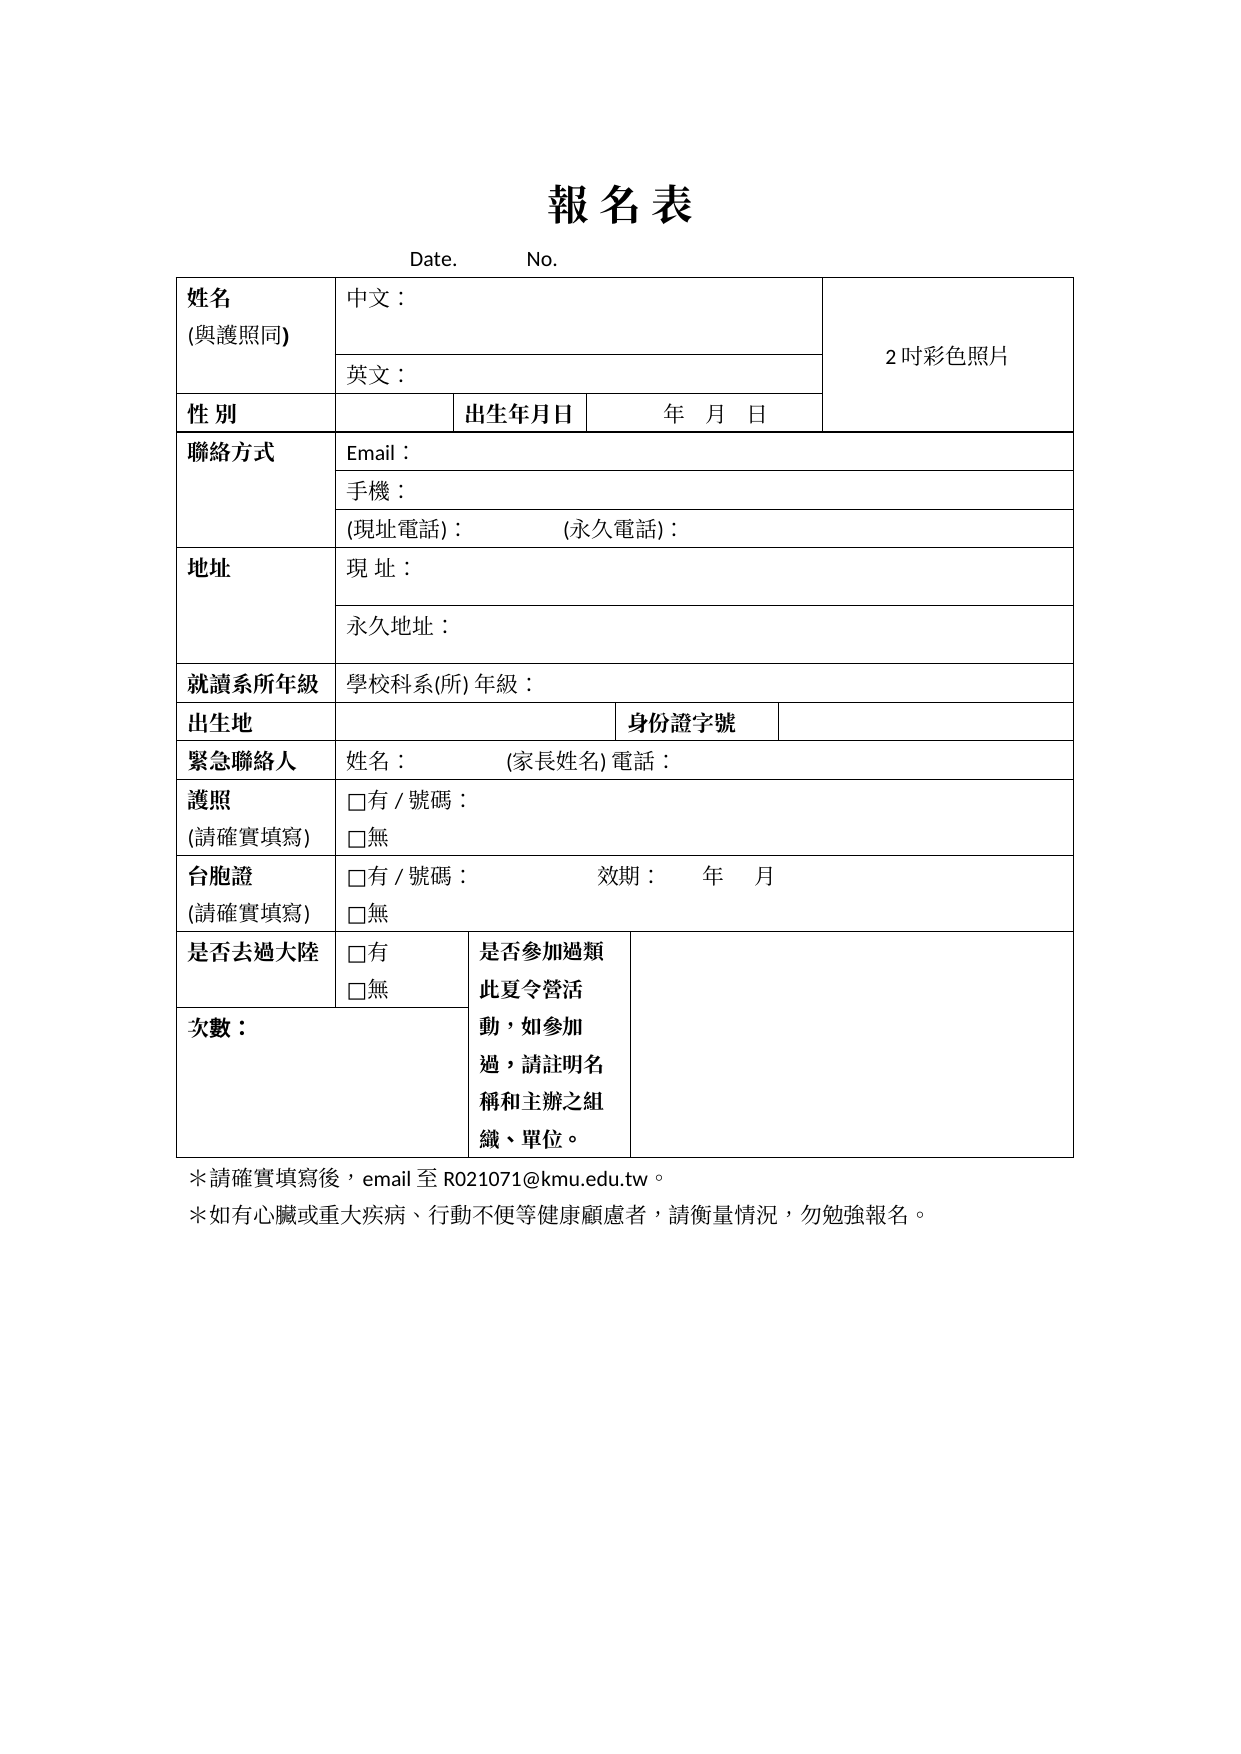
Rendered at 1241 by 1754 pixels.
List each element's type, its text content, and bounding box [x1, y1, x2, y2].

table_header 姓名 (與護照同) [177, 278, 335, 393]
table_cell 就讀系所年級 [177, 664, 335, 702]
table_cell 手機： [336, 471, 1073, 508]
table_cell [336, 394, 453, 431]
text ＊如有心臟或重大疾病、行動不便等健康顧慮者，請衡量情況，勿勉強報名。 [187, 1196, 1053, 1233]
table_cell 性 別 [177, 394, 335, 431]
table_cell 是否去過大陸 [177, 932, 335, 1007]
table_cell [336, 703, 615, 740]
table_cell [631, 932, 1073, 1157]
table_cell 身份證字號 [616, 703, 778, 740]
table_cell 聯絡方式 [177, 433, 335, 547]
table_cell (現址電話)： (永久電話)： [336, 510, 1073, 547]
table_cell 地址 [177, 548, 335, 663]
table_cell 英文： [336, 355, 822, 393]
table_cell 緊急聯絡人 [177, 741, 335, 779]
table_cell 出生地 [177, 703, 335, 740]
text 報 名 表 [187, 164, 1053, 239]
table_cell Email： [336, 433, 1073, 470]
table_cell 年 月 日 [587, 394, 822, 431]
table_header 2 吋彩色照片 [823, 278, 1073, 431]
table_cell □有 □無 [336, 932, 468, 1007]
table_cell 現 址： [336, 548, 1073, 605]
table_header 中文： [336, 278, 822, 354]
text ＊請確實填寫後，email 至 R021071@kmu.edu.tw。 [187, 1158, 1053, 1196]
table_cell 護照 (請確實填寫) [177, 780, 335, 855]
table_cell 姓名： (家長姓名) 電話： [336, 741, 1073, 779]
table_cell 出生年月日 [454, 394, 586, 431]
table_cell 是否參加過類此夏令營活動，如參加過，請註明名稱和主辦之組織、單位。 [469, 932, 630, 1157]
table_cell 台胞證 (請確實填寫) [177, 856, 335, 931]
table_cell [779, 703, 1073, 740]
table_cell 永久地址： [336, 606, 1073, 663]
table_cell □有 / 號碼： □無 [336, 780, 1073, 855]
table_cell □有 / 號碼： 效期： 年 月 □無 [336, 856, 1073, 931]
table_cell 學校科系(所) 年級： [336, 664, 1073, 702]
text Date. No. [187, 239, 1053, 277]
table_cell 次數： [177, 1008, 468, 1157]
